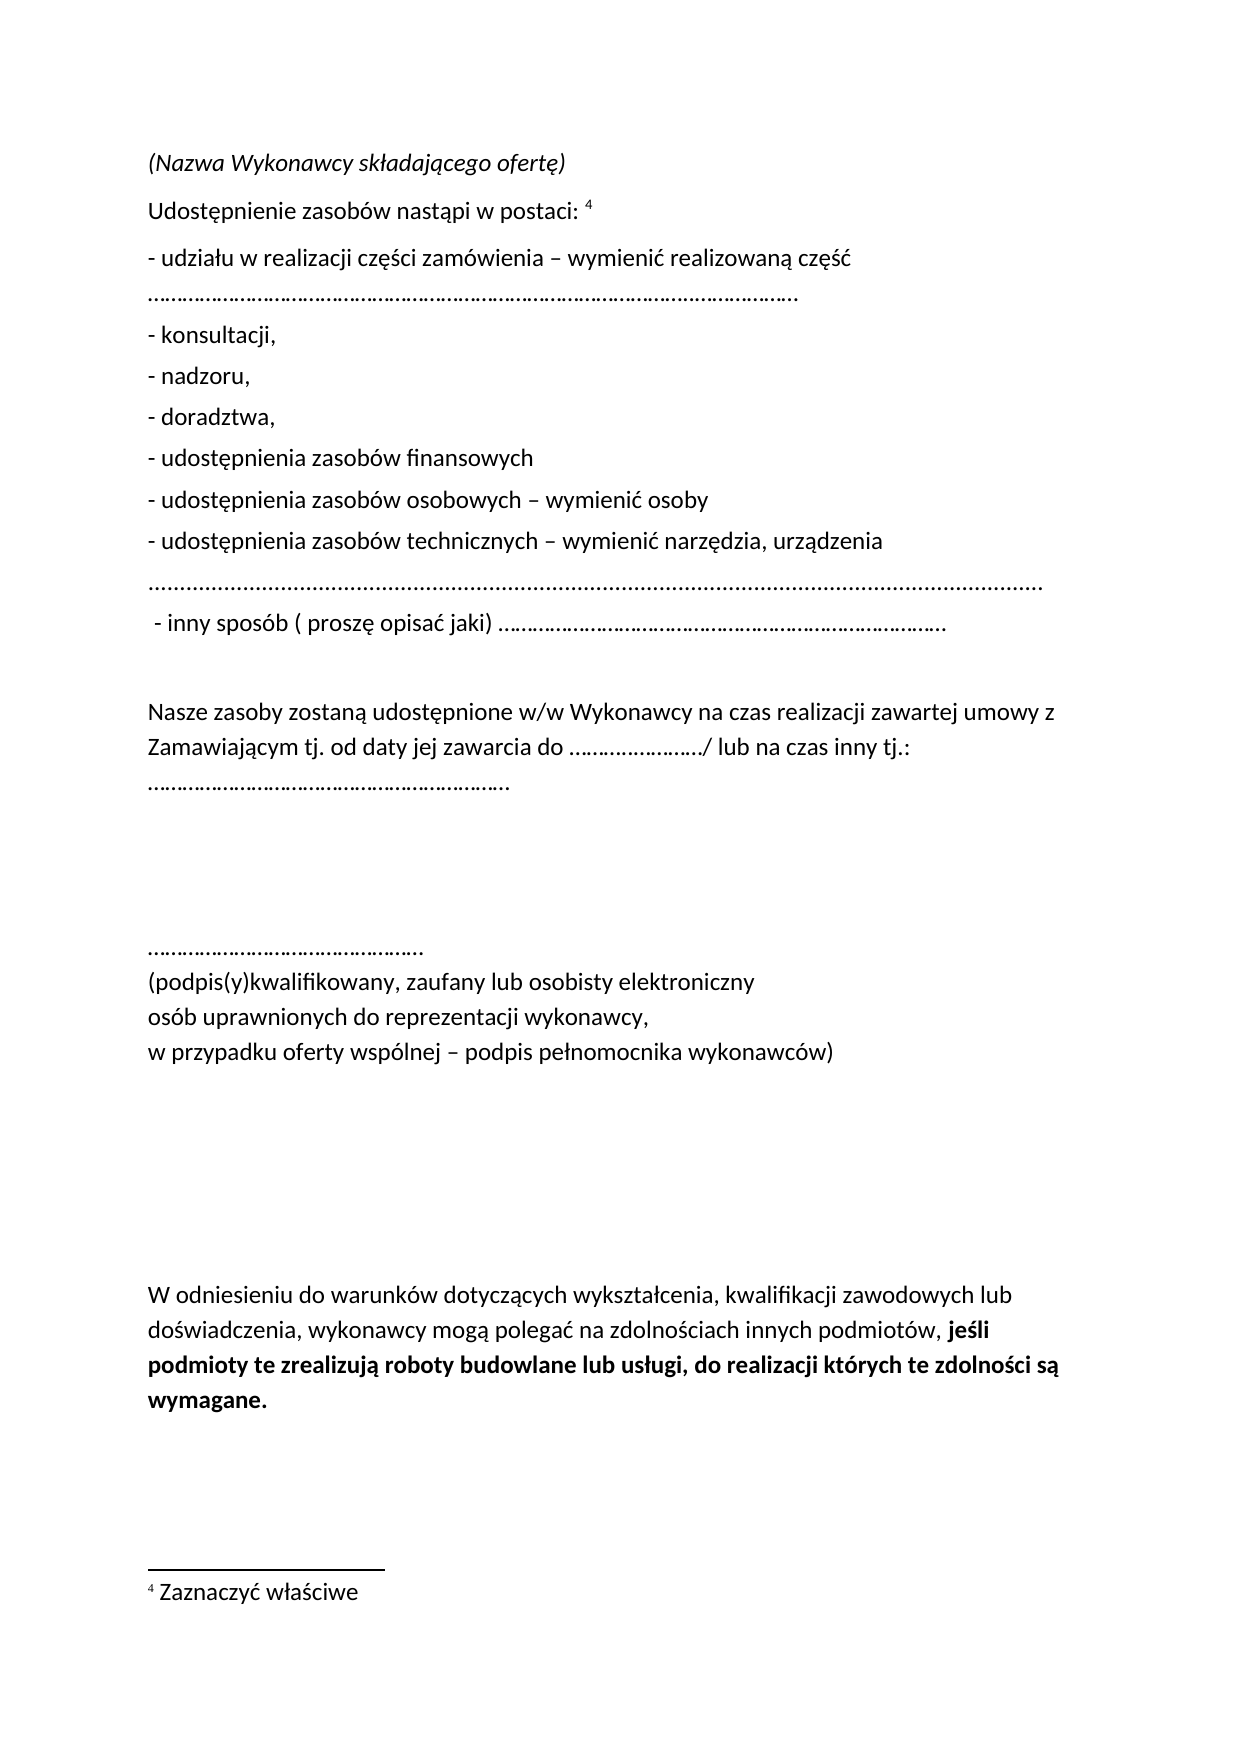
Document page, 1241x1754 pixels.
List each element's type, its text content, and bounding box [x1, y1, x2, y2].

text - udziału w realizacji części zamówienia – wymienić realizowaną część …………………………………………………………………………………..……………… [148, 243, 1093, 308]
text - udostępnienia zasobów technicznych – wymienić narzędzia, urządzenia [148, 525, 1093, 556]
text - doradztwa, [148, 401, 1093, 432]
text (Nazwa Wykonawcy składającego ofertę) [148, 148, 1093, 178]
text - udostępnienia zasobów finansowych [148, 443, 1093, 473]
text - inny sposób ( proszę opisać jaki) …………………………………………………………………… [148, 608, 1093, 638]
text Nasze zasoby zostaną udostępnione w/w Wykonawcy na czas realizacji zawartej umowy z Zamawiającym tj. od daty jej zawarcia do ………..…………/ lub na czas inny tj.: ……………………………………………………… [148, 696, 1093, 797]
text .............................................................................................................................................. [148, 566, 1093, 597]
text Udostępnienie zasobów nastąpi w postaci: [148, 195, 1093, 226]
text W odniesieniu do warunków dotyczących wykształcenia, kwalifikacji zawodowych lub doświadczenia, wykonawcy mogą polegać na zdolnościach innych podmiotów, jeśli podmioty te zrealizują roboty budowlane lub usługi, do realizacji których te zdolności są wymagane. [148, 1279, 1093, 1415]
text (podpis(y)kwalifikowany, zaufany lub osobisty elektroniczny [148, 966, 1093, 997]
text - udostępnienia zasobów osobowych – wymienić osoby [148, 484, 1093, 514]
text - nadzoru, [148, 360, 1093, 391]
text ………………………………………… [148, 931, 1093, 962]
text osób uprawnionych do reprezentacji wykonawcy, [148, 1001, 1093, 1032]
text - konsultacji, [148, 319, 1093, 349]
text w przypadku oferty wspólnej – podpis pełnomocnika wykonawców) [148, 1036, 1093, 1067]
